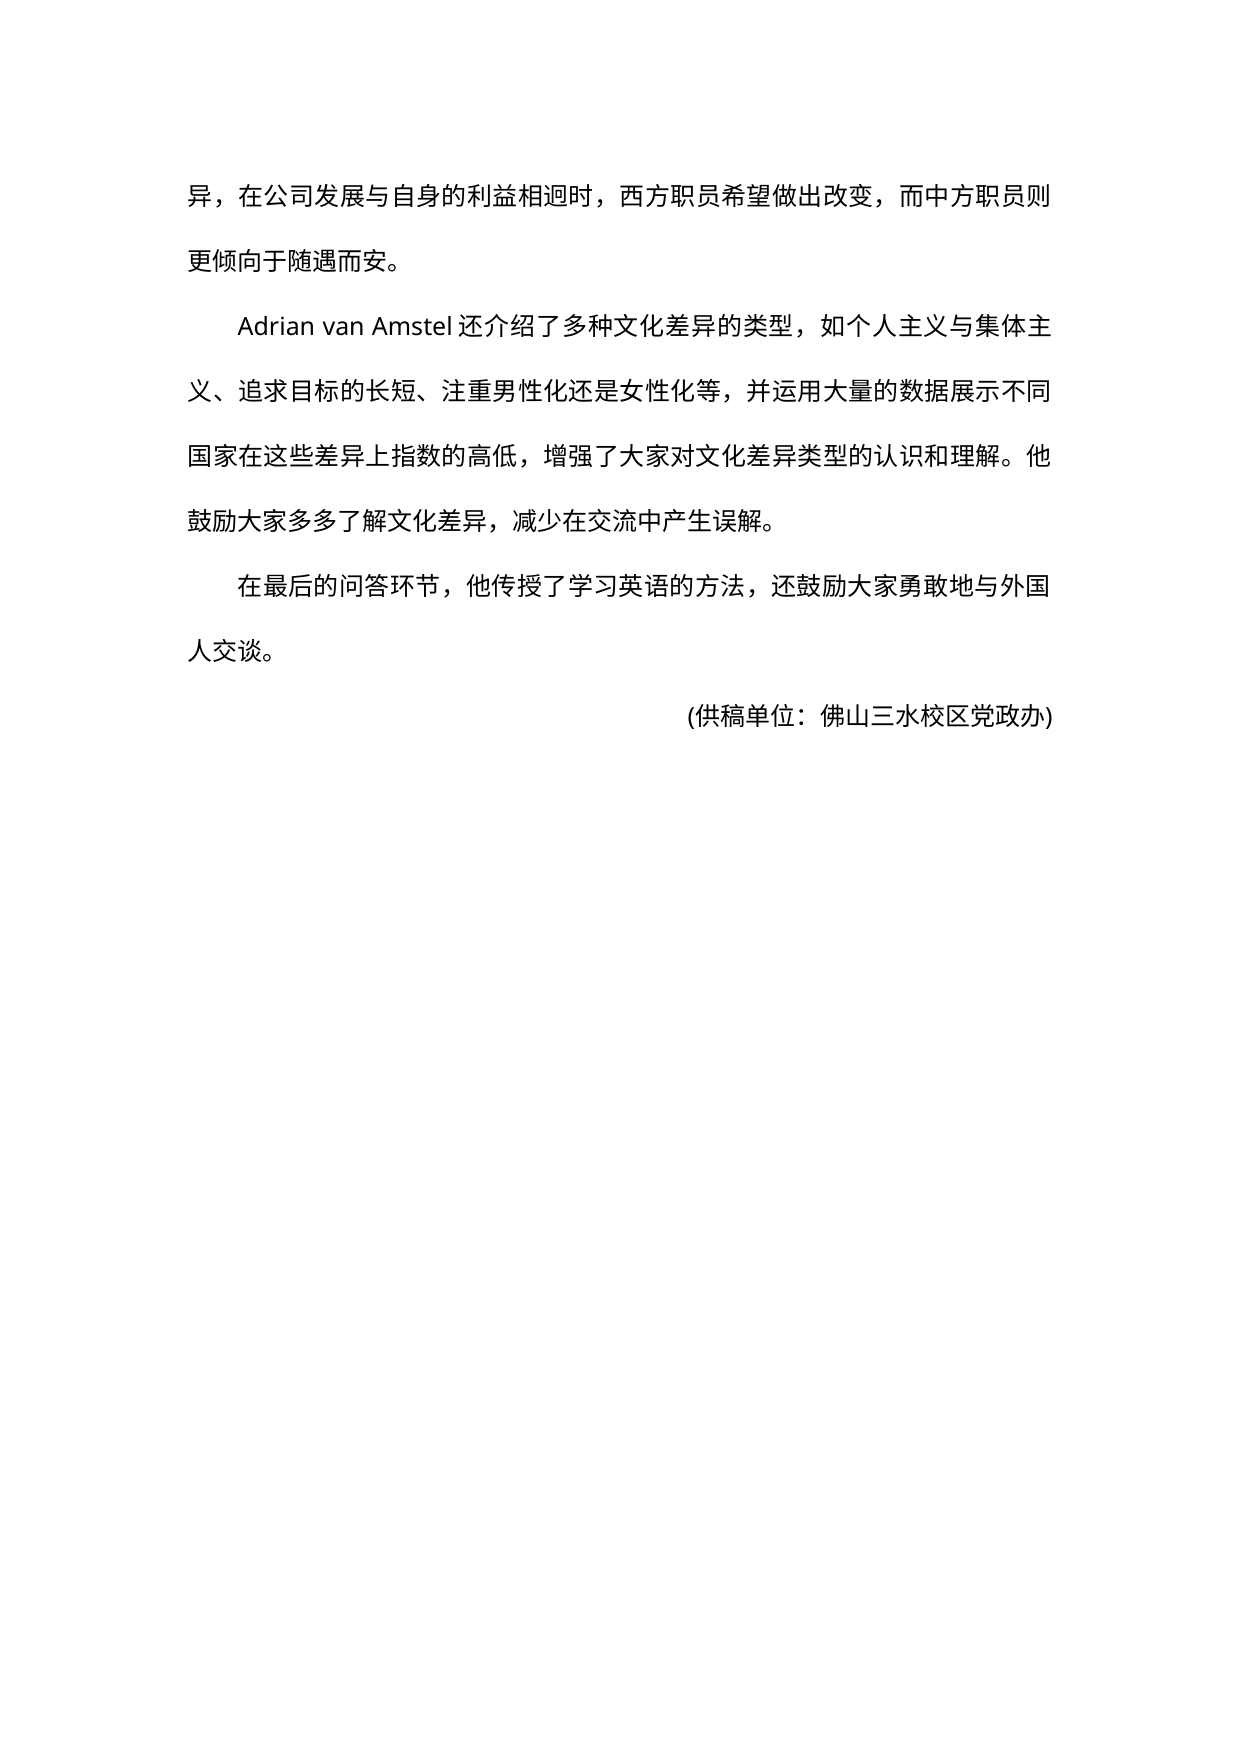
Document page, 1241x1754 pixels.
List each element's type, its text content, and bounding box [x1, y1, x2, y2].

text Adrian van Amstel还介绍了多种文化差异的类型，如个人主义与集体主义、追求目标的长短、注重男性化还是女性化等，并运用大量的数据展示不同国家在这些差异上指数的高低，增强了大家对文化差异类型的认识和理解。他鼓励大家多多了解文化差异，减少在交流中产生误解。 [187, 292, 1053, 552]
text 在最后的问答环节，他传授了学习英语的方法，还鼓励大家勇敢地与外国人交谈。 [187, 552, 1053, 682]
text (供稿单位：佛山三水校区党政办) [187, 682, 1053, 747]
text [187, 162, 1053, 292]
